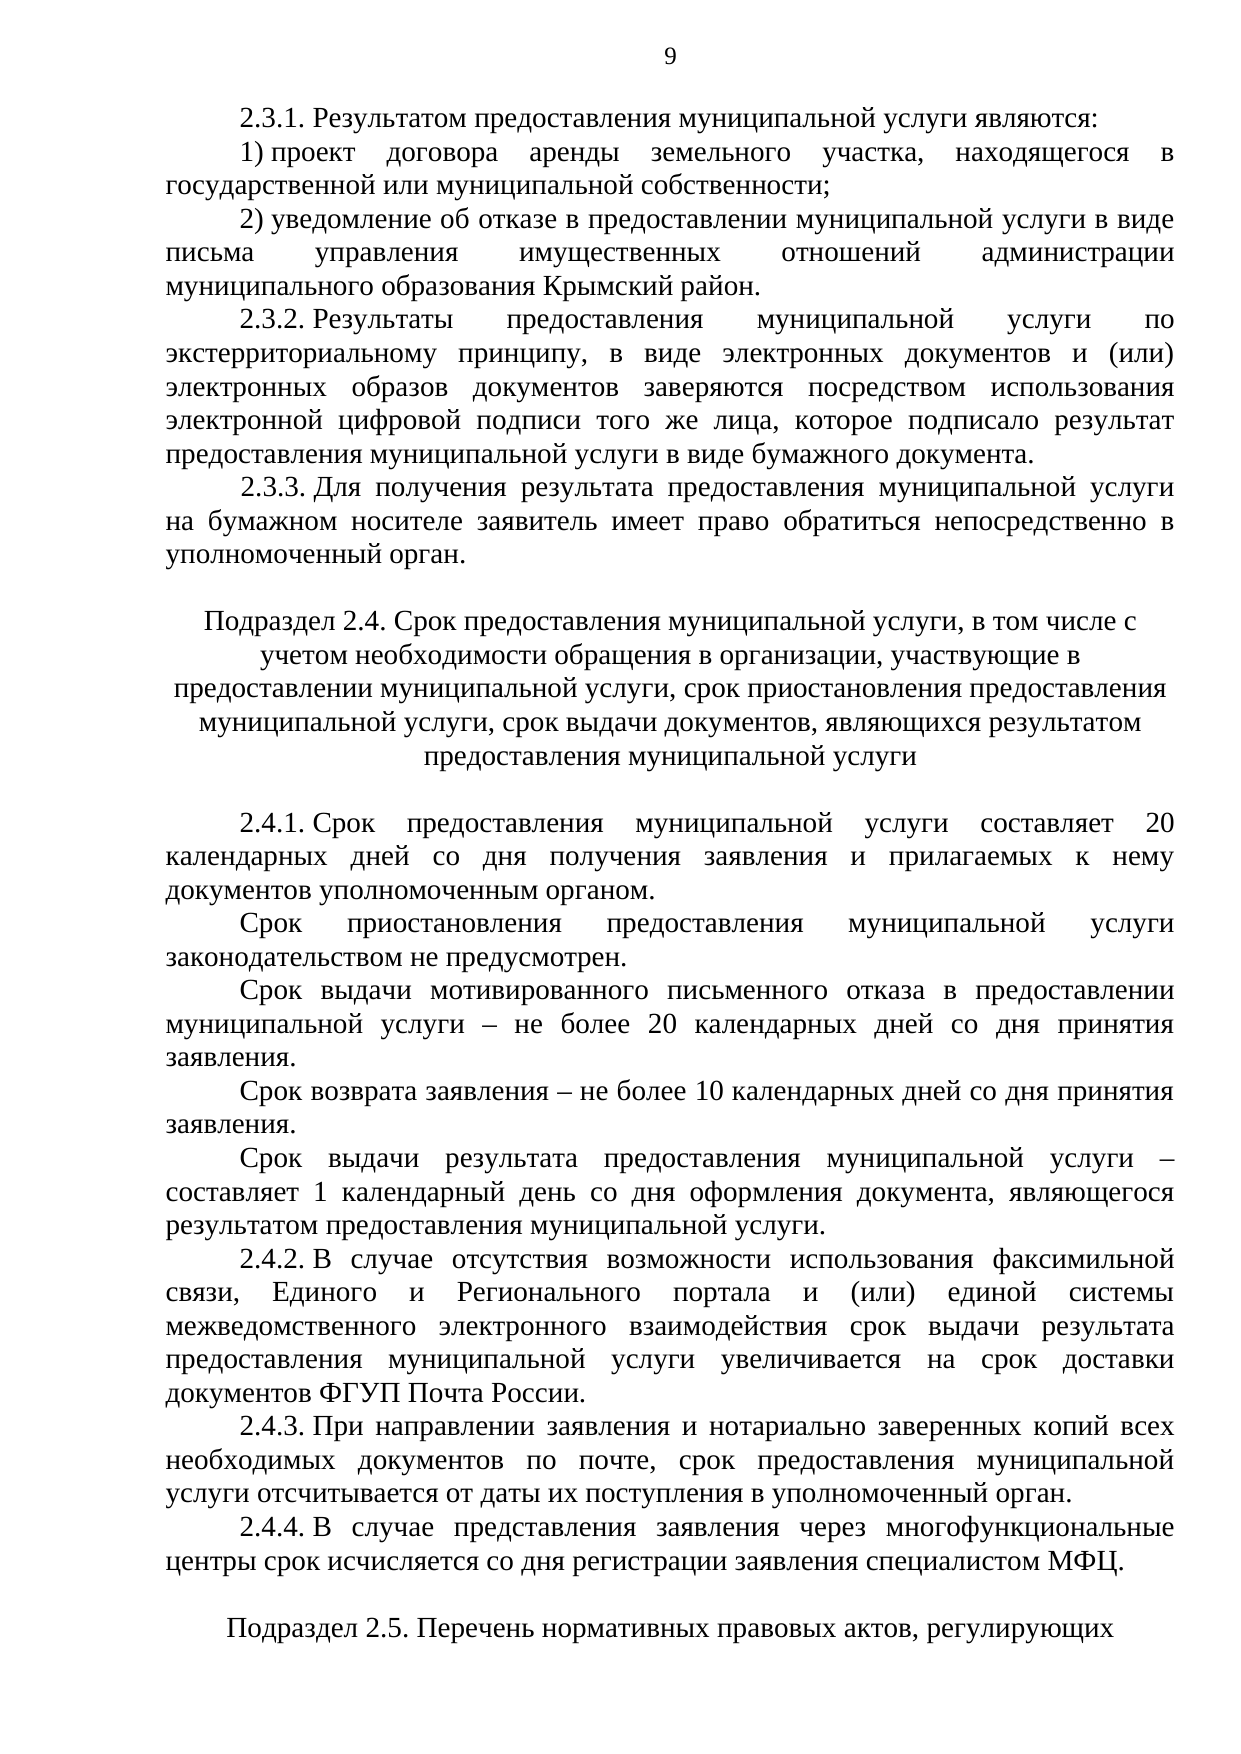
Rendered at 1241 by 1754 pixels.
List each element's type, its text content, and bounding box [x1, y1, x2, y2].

text 2.3.2. Результаты предоставления муниципальной услуги по экстерриториальному принципу, в виде электронных документов и (или) электронных образов документов заверяются посредством использования электронной цифровой подписи того же лица, которое подписало результат предоставления муниципальной услуги в виде бумажного документа. [165, 302, 1175, 469]
text 2) уведомление об отказе в предоставлении муниципальной услуги в виде письма управления имущественных отношений администрации муниципального образования Крымский район. [165, 201, 1175, 302]
text 2.4.4. В случае представления заявления через многофункциональные центры срок исчисляется со дня регистрации заявления специалистом МФЦ. [165, 1509, 1175, 1576]
text 2.3.1. Результатом предоставления муниципальной услуги являются: [165, 100, 1175, 134]
text 2.4.3. При направлении заявления и нотариально заверенных копий всех необходимых документов по почте, срок предоставления муниципальной услуги отсчитывается от даты их поступления в уполномоченный орган. [165, 1408, 1175, 1509]
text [165, 1610, 1175, 1643]
text 2.4.1. Срок предоставления муниципальной услуги составляет 20 календарных дней со дня получения заявления и прилагаемых к нему документов уполномоченным органом. [165, 805, 1175, 905]
text Срок выдачи результата предоставления муниципальной услуги – составляет 1 календарный день со дня оформления документа, являющегося результатом предоставления муниципальной услуги. [165, 1140, 1175, 1241]
text Срок выдачи мотивированного письменного отказа в предоставлении муниципальной услуги – не более 20 календарных дней со дня принятия заявления. [165, 972, 1175, 1073]
text 2.4.2. В случае отсутствия возможности использования факсимильной связи, Единого и Регионального портала и (или) единой системы межведомственного электронного взаимодействия срок выдачи результата предоставления муниципальной услуги увеличивается на срок доставки документов ФГУП Почта России. [165, 1241, 1175, 1408]
text 1) проект договора аренды земельного участка, находящегося в государственной или муниципальной собственности; [165, 134, 1175, 201]
text Подраздел 2.4. Срок предоставления муниципальной услуги, в том числе с учетом необходимости обращения в организации, участвующие в предоставлении муниципальной услуги, срок приостановления предоставления муниципальной услуги, срок выдачи документов, являющихся результатом предоставления муниципальной услуги [165, 603, 1175, 771]
text 2.3.3. Для получения результата предоставления муниципальной услуги на бумажном носителе заявитель имеет право обратиться непосредственно в уполномоченный орган. [165, 469, 1175, 570]
text Срок приостановления предоставления муниципальной услуги законодательством не предусмотрен. [165, 905, 1175, 972]
text Срок возврата заявления – не более 10 календарных дней со дня принятия заявления. [165, 1073, 1175, 1140]
